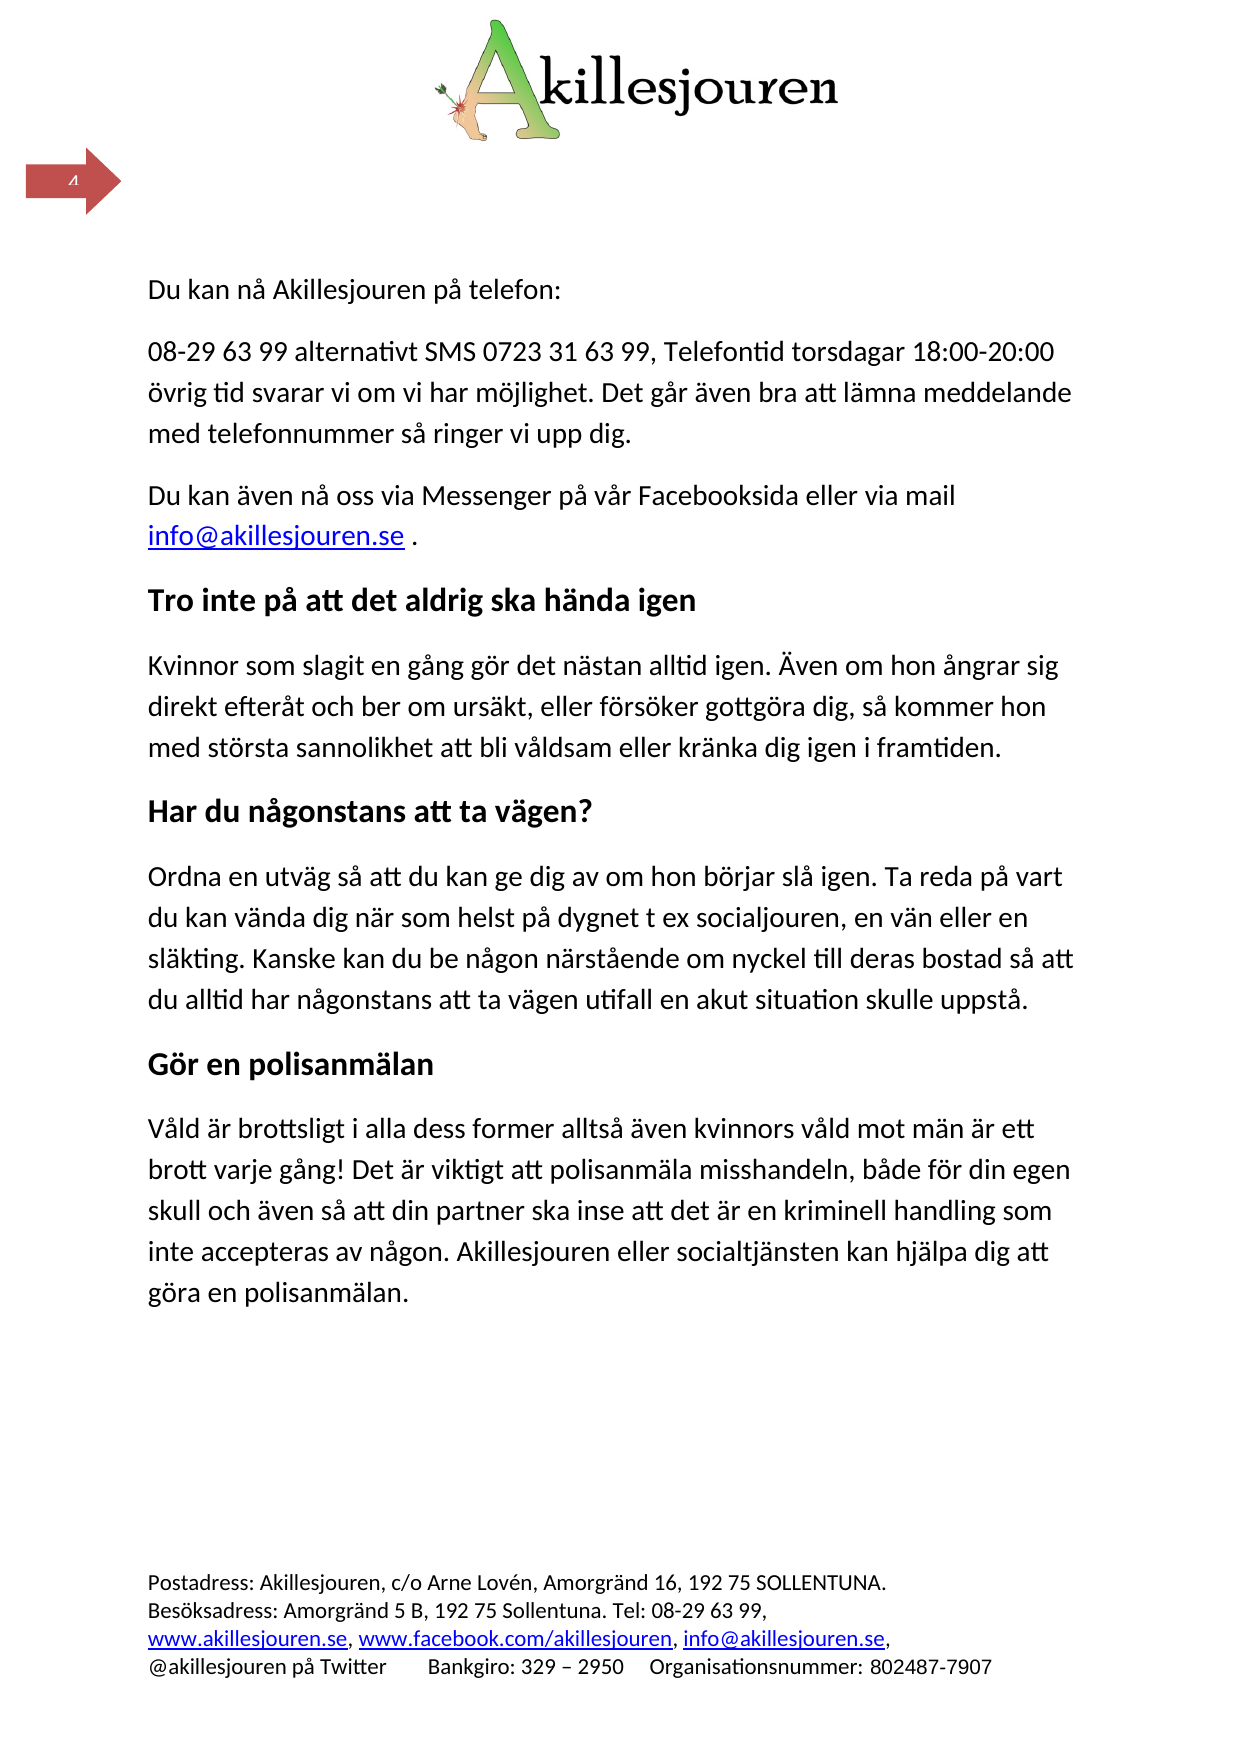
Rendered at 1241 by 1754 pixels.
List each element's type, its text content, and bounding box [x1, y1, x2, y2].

text Våld är brottsligt i alla dess former alltså även kvinnors våld mot män är ett brott varje gång! Det är viktigt att polisanmäla misshandeln, både för din egen skull och även så att din partner ska inse att det är en kriminell handling som inte accepteras av någon. Akillesjouren eller socialtjänsten kan hjälpa dig att göra en polisanmälan. [148, 1110, 1093, 1310]
text Har du någonstans att ta vägen? [148, 791, 1093, 831]
text Du kan även nå oss via Messenger på vår Facebooksida eller via mail info@akillesjouren.se . [148, 477, 1093, 553]
text Kvinnor som slagit en gång gör det nästan alltid igen. Även om hon ångrar sig direkt efteråt och ber om ursäkt, eller försöker gottgöra dig, så kommer hon med största sannolikhet att bli våldsam eller kränka dig igen i framtiden. [148, 647, 1093, 764]
text Tro inte på att det aldrig ska hända igen [148, 579, 1093, 620]
text Gör en polisanmälan [148, 1043, 1093, 1083]
picture [425, 0, 858, 149]
text Ordna en utväg så att du kan ge dig av om hon börjar slå igen. Ta reda på vart du kan vända dig när som helst på dygnet t ex socialjouren, en vän eller en släkting. Kanske kan du be någon närstående om nyckel till deras bostad så att du alltid har någonstans att ta vägen utifall en akut situation skulle uppstå. [148, 858, 1093, 1017]
text 08-29 63 99 alternativt SMS 0723 31 63 99, Telefontid torsdagar 18:00-20:00 övrig tid svarar vi om vi har möjlighet. Det går även bra att lämna meddelande med telefonnummer så ringer vi upp dig. [148, 333, 1093, 450]
text Du kan nå Akillesjouren på telefon: [148, 271, 1093, 307]
